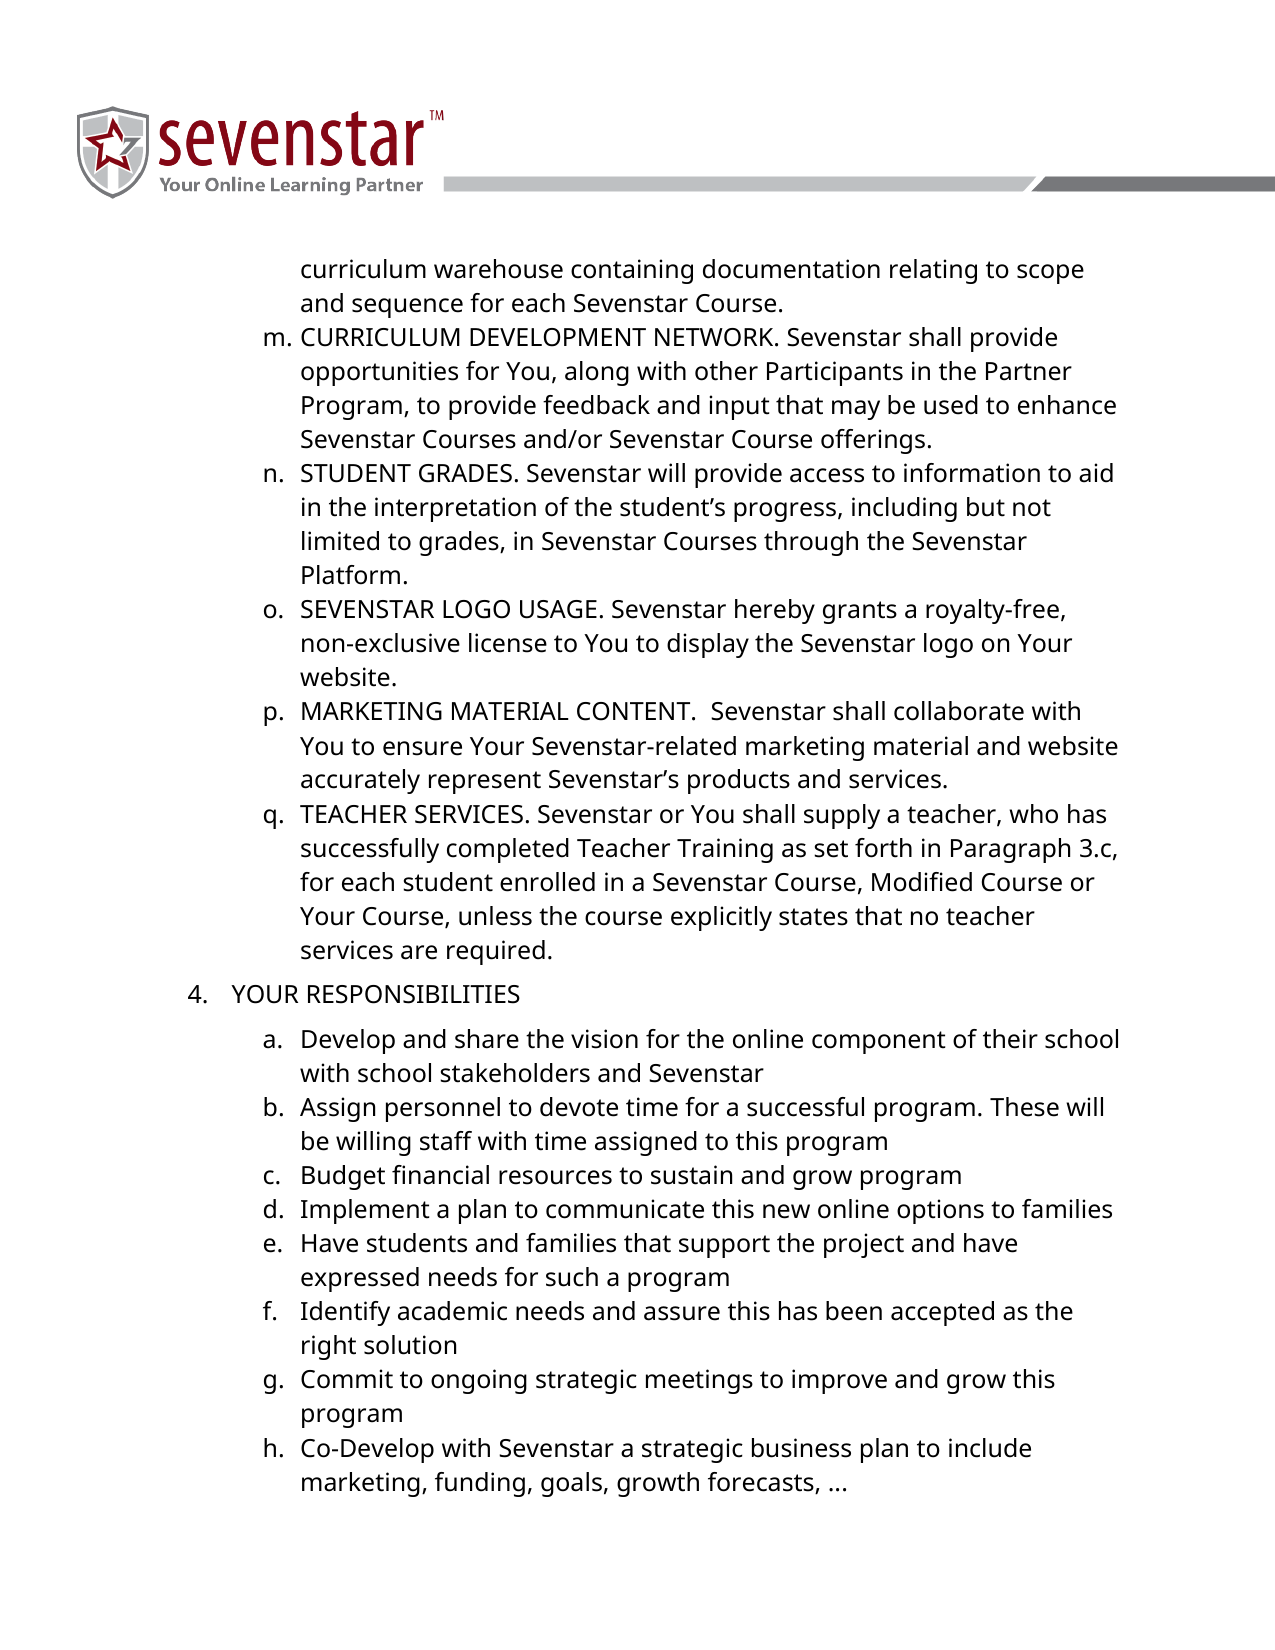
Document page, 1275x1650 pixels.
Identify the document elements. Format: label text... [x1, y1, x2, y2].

list Budget financial resources to sustain and grow program [262, 1158, 1125, 1192]
list Develop and share the vision for the online component of their school with school stakeholders and Sevenstar [262, 1021, 1125, 1089]
list Commit to ongoing strategic meetings to improve and grow this program [262, 1362, 1125, 1430]
list Implement a plan to communicate this new online options to families [262, 1192, 1125, 1226]
picture [0, 0, 1275, 252]
list Have students and families that support the project and have expressed needs for such a program [262, 1226, 1125, 1294]
list STUDENT GRADES. Sevenstar will provide access to information to aid in the interpretation of the student’s progress, including but not limited to grades, in Sevenstar Courses through the Sevenstar Platform. [262, 456, 1125, 592]
text 4. YOUR RESPONSIBILITIES [187, 977, 1125, 1011]
list Co-Develop with Sevenstar a strategic business plan to include marketing, funding, goals, growth forecasts, ... [262, 1430, 1125, 1498]
list Assign personnel to devote time for a successful program. These will be willing staff with time assigned to this program [262, 1089, 1125, 1158]
list CURRICULUM DEVELOPMENT NETWORK. Sevenstar shall provide opportunities for You, along with other Participants in the Partner Program, to provide feedback and input that may be used to enhance Sevenstar Courses and/or Sevenstar Course offerings. [262, 319, 1125, 456]
list TEACHER SERVICES. Sevenstar or You shall supply a teacher, who has successfully completed Teacher Training as set forth in Paragraph 3.c, for each student enrolled in a Sevenstar Course, Modified Course or Your Course, unless the course explicitly states that no teacher services are required. [262, 796, 1125, 967]
list MARKETING MATERIAL CONTENT. Sevenstar shall collaborate with You to ensure Your Sevenstar-related marketing material and website accurately represent Sevenstar’s products and services. [262, 694, 1125, 796]
list Identify academic needs and assure this has been accepted as the right solution [262, 1294, 1125, 1362]
list SEVENSTAR LOGO USAGE. Sevenstar hereby grants a royalty-free, non-exclusive license to You to display the Sevenstar logo on Your website. [262, 592, 1125, 694]
